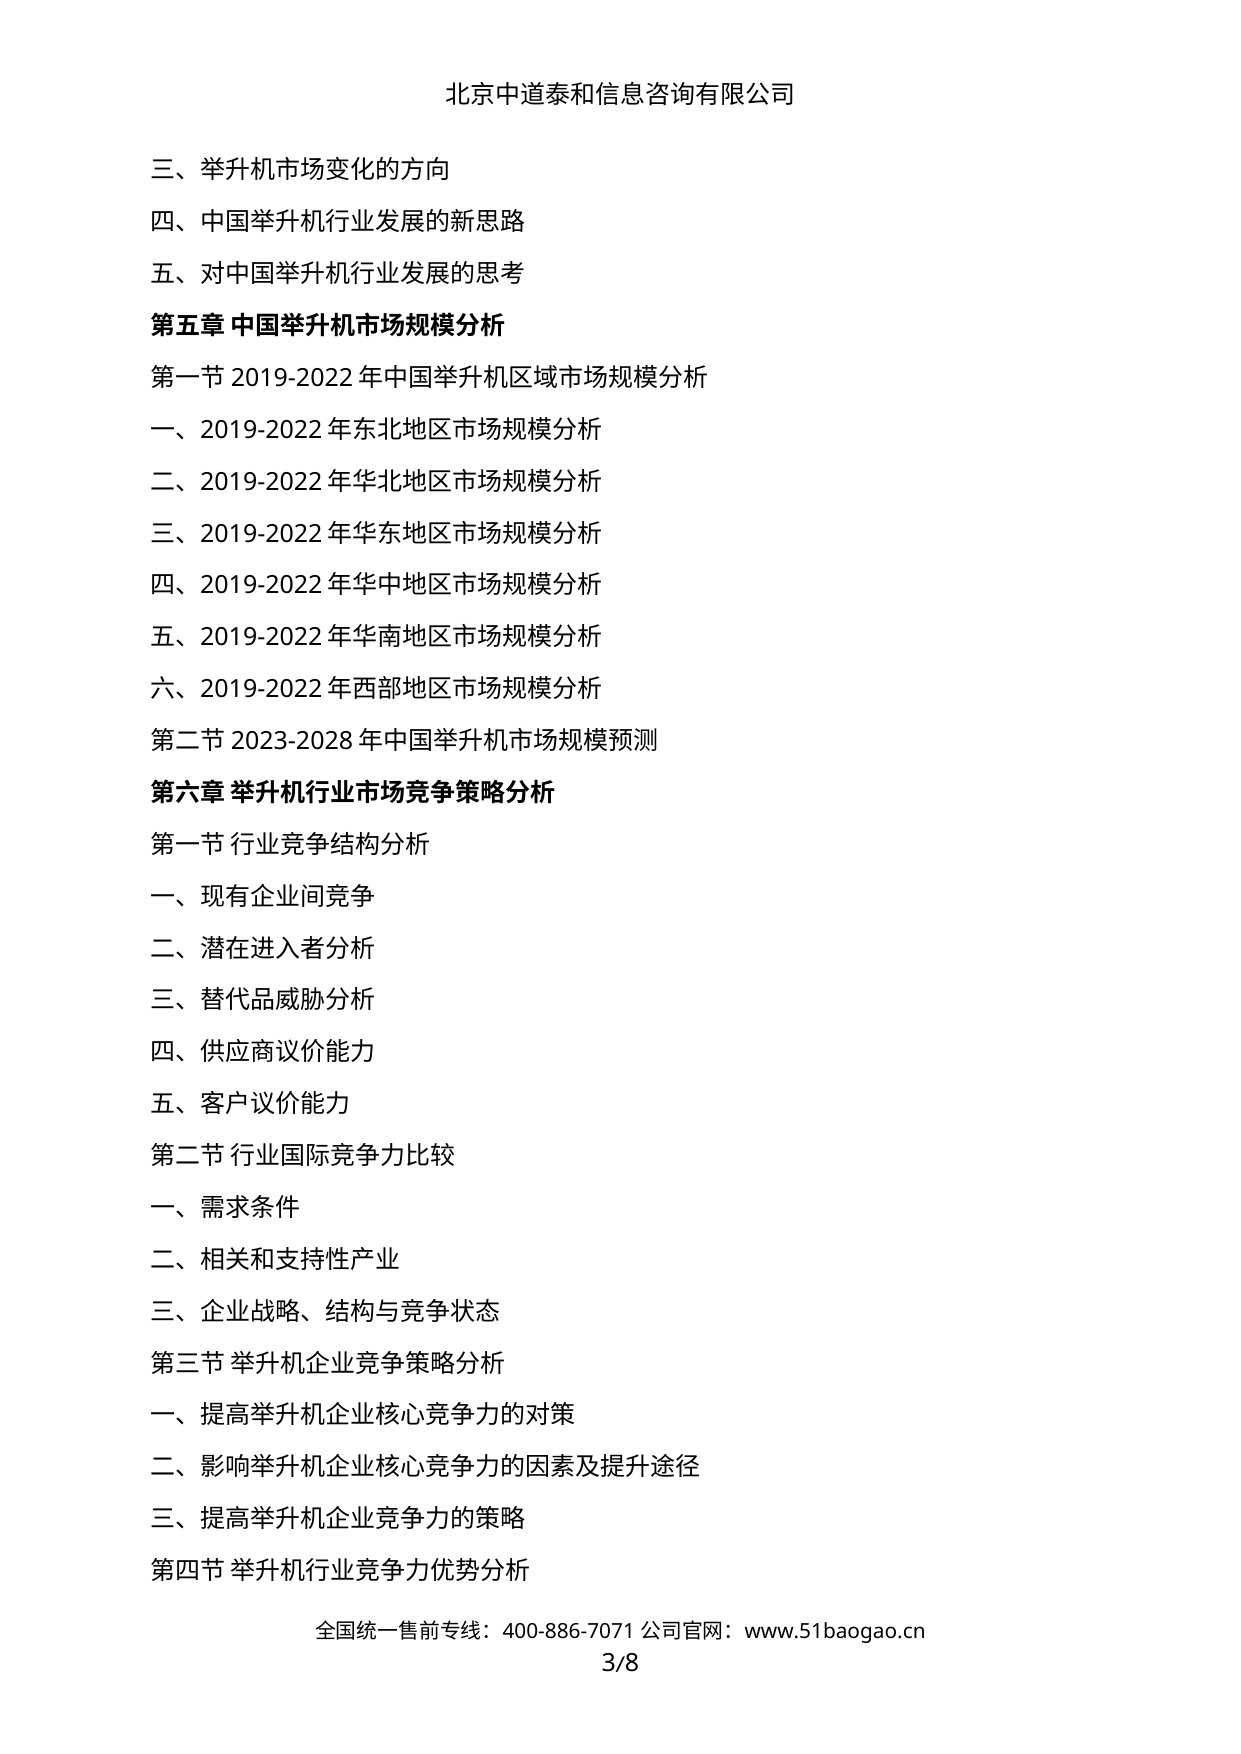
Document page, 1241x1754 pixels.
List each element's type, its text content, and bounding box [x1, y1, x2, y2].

text 二、相关和支持性产业 [150, 1239, 1090, 1276]
text 一、需求条件 [150, 1187, 1090, 1224]
text 第二节 行业国际竞争力比较 [150, 1136, 1090, 1172]
text 三、企业战略、结构与竞争状态 [150, 1291, 1090, 1327]
text 三、替代品威胁分析 [150, 980, 1090, 1016]
text 二、影响举升机企业核心竞争力的因素及提升途径 [150, 1447, 1090, 1483]
text 一、现有企业间竞争 [150, 876, 1090, 912]
text 四、中国举升机行业发展的新思路 [150, 202, 1090, 238]
text 三、举升机市场变化的方向 [150, 150, 1090, 186]
text 第五章 中国举升机市场规模分析 [150, 306, 1090, 342]
text 一、2019-2022年东北地区市场规模分析 [150, 409, 1090, 446]
text 六、2019-2022年西部地区市场规模分析 [150, 669, 1090, 705]
text 第三节 举升机企业竞争策略分析 [150, 1343, 1090, 1379]
text 四、供应商议价能力 [150, 1032, 1090, 1068]
text 第一节 2019-2022年中国举升机区域市场规模分析 [150, 357, 1090, 394]
text 第四节 举升机行业竞争力优势分析 [150, 1551, 1090, 1587]
text 二、潜在进入者分析 [150, 928, 1090, 964]
text 五、对中国举升机行业发展的思考 [150, 254, 1090, 290]
text 五、2019-2022年华南地区市场规模分析 [150, 617, 1090, 653]
text 四、2019-2022年华中地区市场规模分析 [150, 565, 1090, 601]
text 三、提高举升机企业竞争力的策略 [150, 1499, 1090, 1535]
text 第二节 2023-2028年中国举升机市场规模预测 [150, 721, 1090, 757]
text 第六章 举升机行业市场竞争策略分析 [150, 772, 1090, 809]
text 第一节 行业竞争结构分析 [150, 824, 1090, 861]
text 三、2019-2022年华东地区市场规模分析 [150, 513, 1090, 549]
text 五、客户议价能力 [150, 1084, 1090, 1120]
text 一、提高举升机企业核心竞争力的对策 [150, 1395, 1090, 1431]
text 二、2019-2022年华北地区市场规模分析 [150, 461, 1090, 497]
